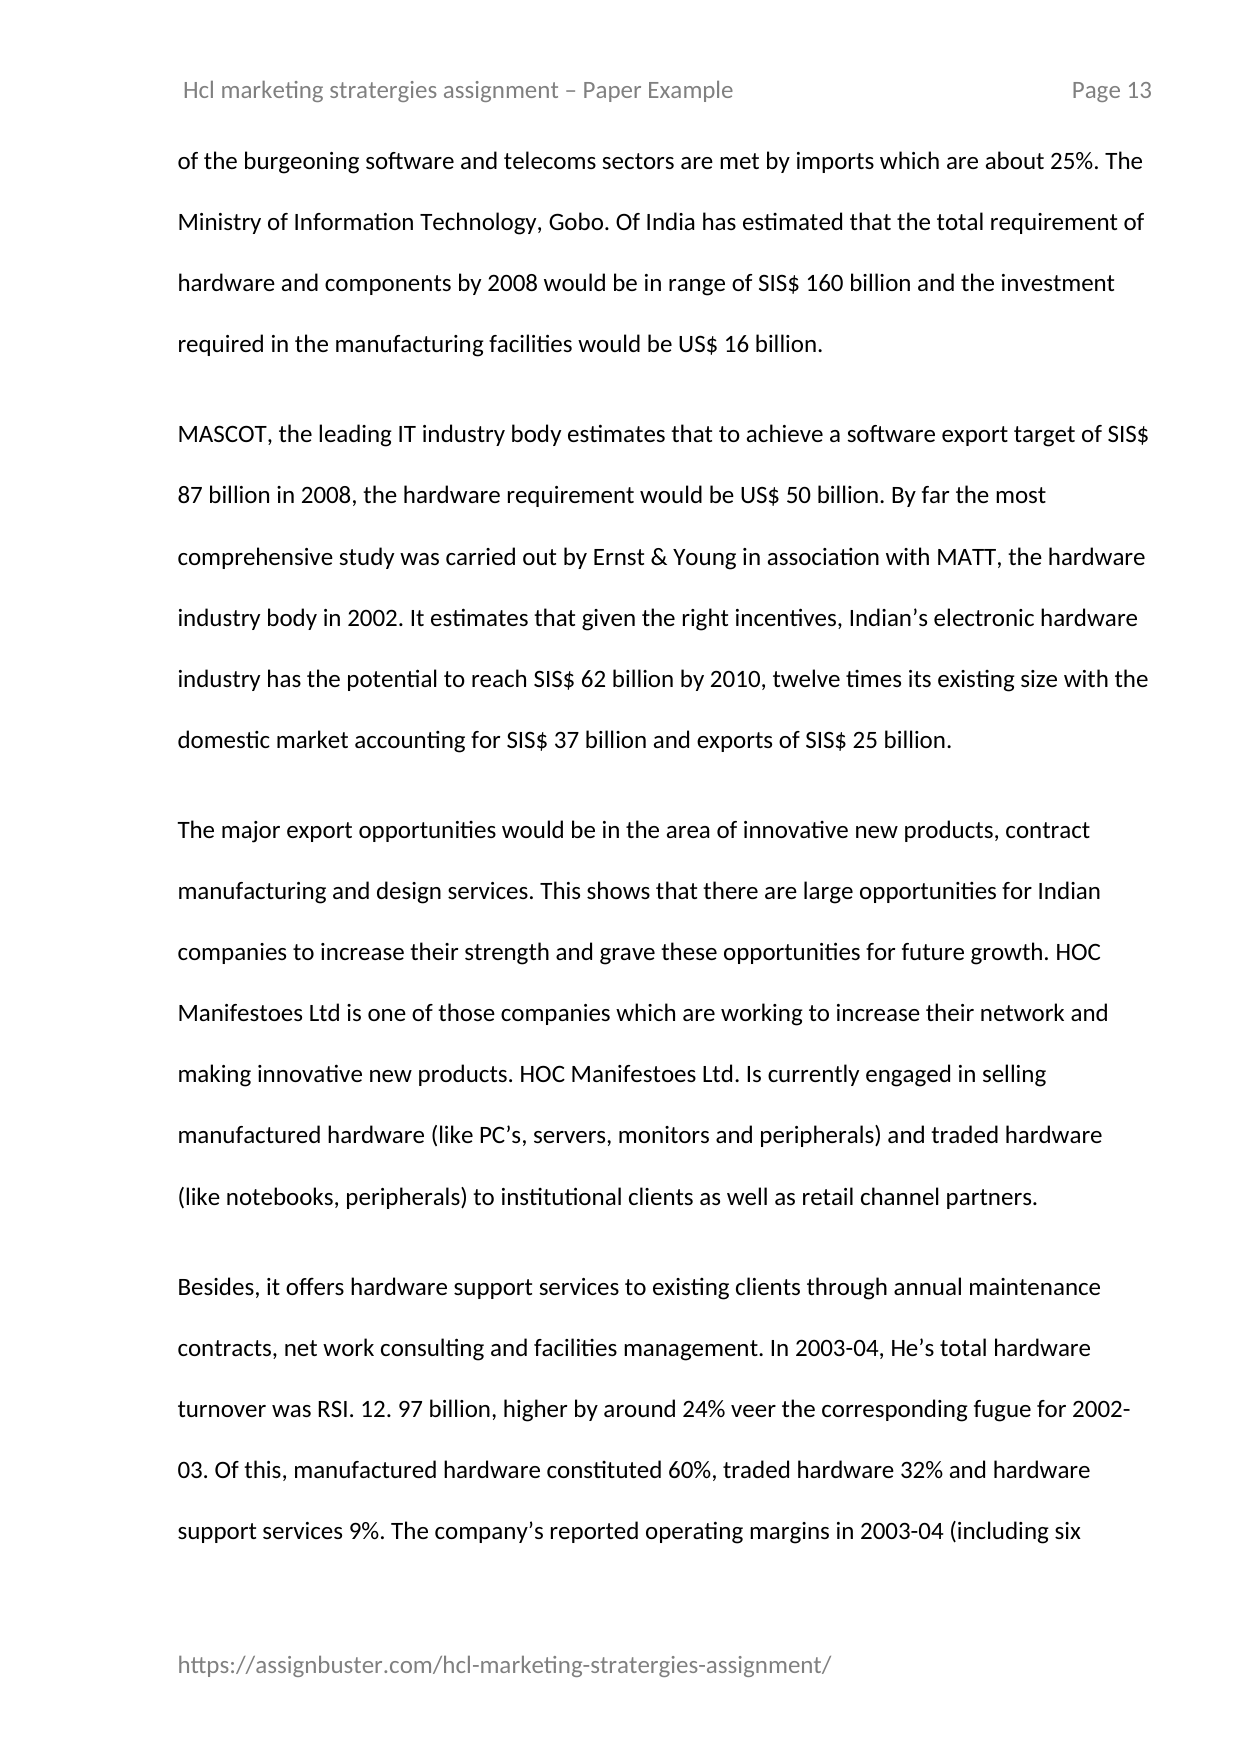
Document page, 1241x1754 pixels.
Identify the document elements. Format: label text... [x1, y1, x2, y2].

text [177, 1271, 1152, 1546]
text MASCOT, the leading IT industry body estimates that to achieve a software export target of SIS$ 87 billion in 2008, the hardware requirement would be US$ 50 billion. By far the most comprehensive study was carried out by Ernst & Young in association with MATT, the hardware industry body in 2002. It estimates that given the right incentives, Indian’s electronic hardware industry has the potential to reach SIS$ 62 billion by 2010, twelve times its existing size with the domestic market accounting for SIS$ 37 billion and exports of SIS$ 25 billion. [177, 419, 1152, 754]
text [177, 145, 1152, 359]
text The major export opportunities would be in the area of innovative new products, contract manufacturing and design services. This shows that there are large opportunities for Indian companies to increase their strength and grave these opportunities for future growth. HOC Manifestoes Ltd is one of those companies which are working to increase their network and making innovative new products. HOC Manifestoes Ltd. Is currently engaged in selling manufactured hardware (like PC’s, servers, monitors and peripherals) and traded hardware (like notebooks, peripherals) to institutional clients as well as retail channel partners. [177, 814, 1152, 1211]
